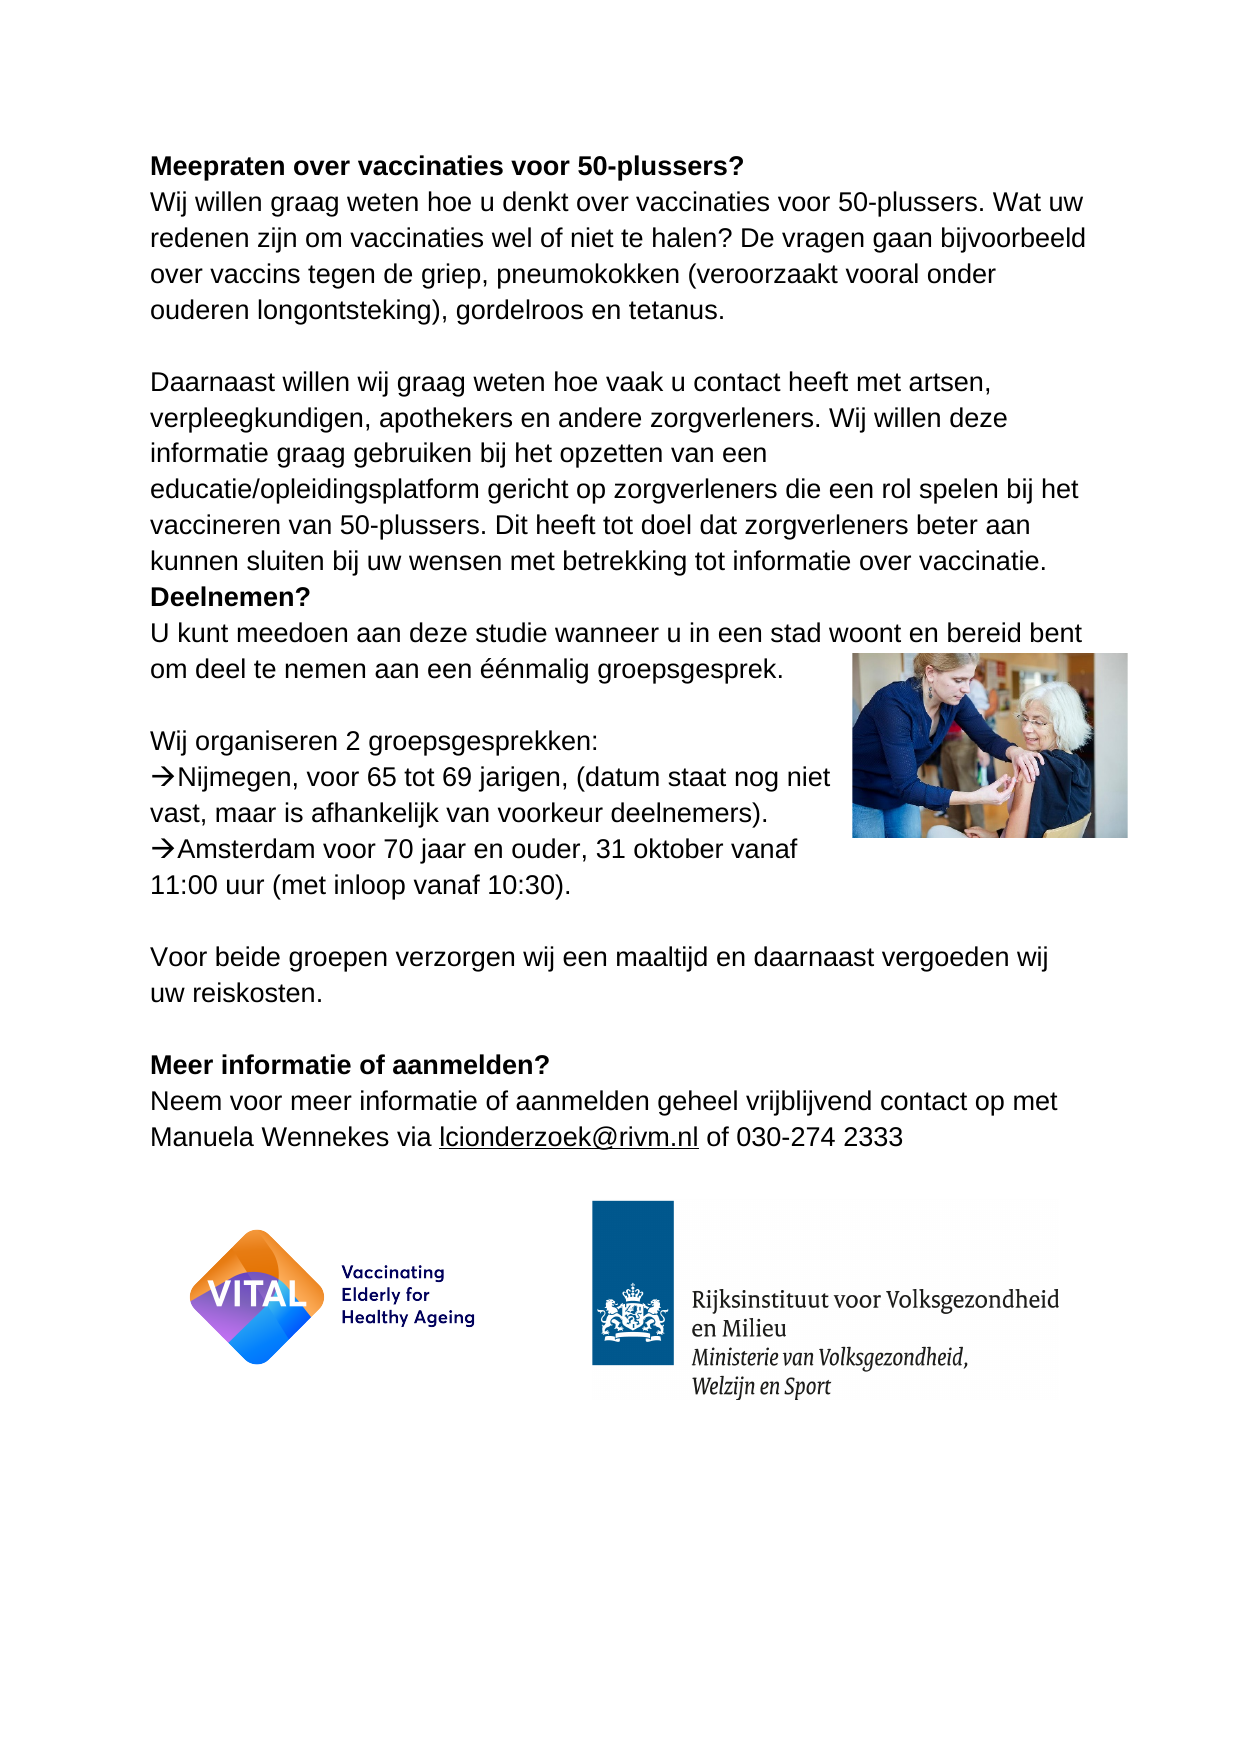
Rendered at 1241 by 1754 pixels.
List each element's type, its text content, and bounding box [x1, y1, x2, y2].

text Daarnaast willen wij graag weten hoe vaak u contact heeft met artsen, verpleegkundigen, apothekers en andere zorgverleners. Wij willen deze informatie graag gebruiken bij het opzetten van een educatie/opleidingsplatform gericht op zorgverleners die een rol spelen bij het vaccineren van 50-plussers. Dit heeft tot doel dat zorgverleners beter aan kunnen sluiten bij uw wensen met betrekking tot informatie over vaccinatie. [150, 366, 1090, 577]
picture [592, 1199, 1060, 1400]
text Wij organiseren 2 groepsgesprekken: [150, 725, 852, 756]
picture [150, 1195, 514, 1400]
text Voor beide groepen verzorgen wij een maaltijd en daarnaast vergoeden wij uw reiskosten. [150, 941, 1090, 1008]
text Amsterdam voor 70 jaar en ouder, 31 oktober vanaf 11:00 uur (met inloop vanaf 10:30). [150, 833, 1090, 900]
text Wij willen graag weten hoe u denkt over vaccinaties voor 50-plussers. Wat uw redenen zijn om vaccinaties wel of niet te halen? De vragen gaan bijvoorbeeld over vaccins tegen de griep, pneumokokken (veroorzaakt vooral onder ouderen longontsteking), gordelroos en tetanus. [150, 186, 1090, 325]
picture [852, 653, 1128, 838]
text Neem voor meer informatie of aanmelden geheel vrijblijvend contact op met Manuela Wennekes via lcionderzoek@rivm.nl of 030-274 2333 [150, 1084, 1090, 1152]
text U kunt meedoen aan deze studie wanneer u in een stad woont en bereid bent om deel te nemen aan een éénmalig groepsgesprek. [150, 617, 1090, 684]
text Nijmegen, voor 65 tot 69 jarigen, (datum staat nog niet vast, maar is afhankelijk van voorkeur deelnemers). [150, 761, 852, 828]
text Deelnemen? [150, 581, 1090, 612]
text Meer informatie of aanmelden? [150, 1049, 1090, 1080]
text Meepraten over vaccinaties voor 50-plussers? [150, 150, 1090, 181]
